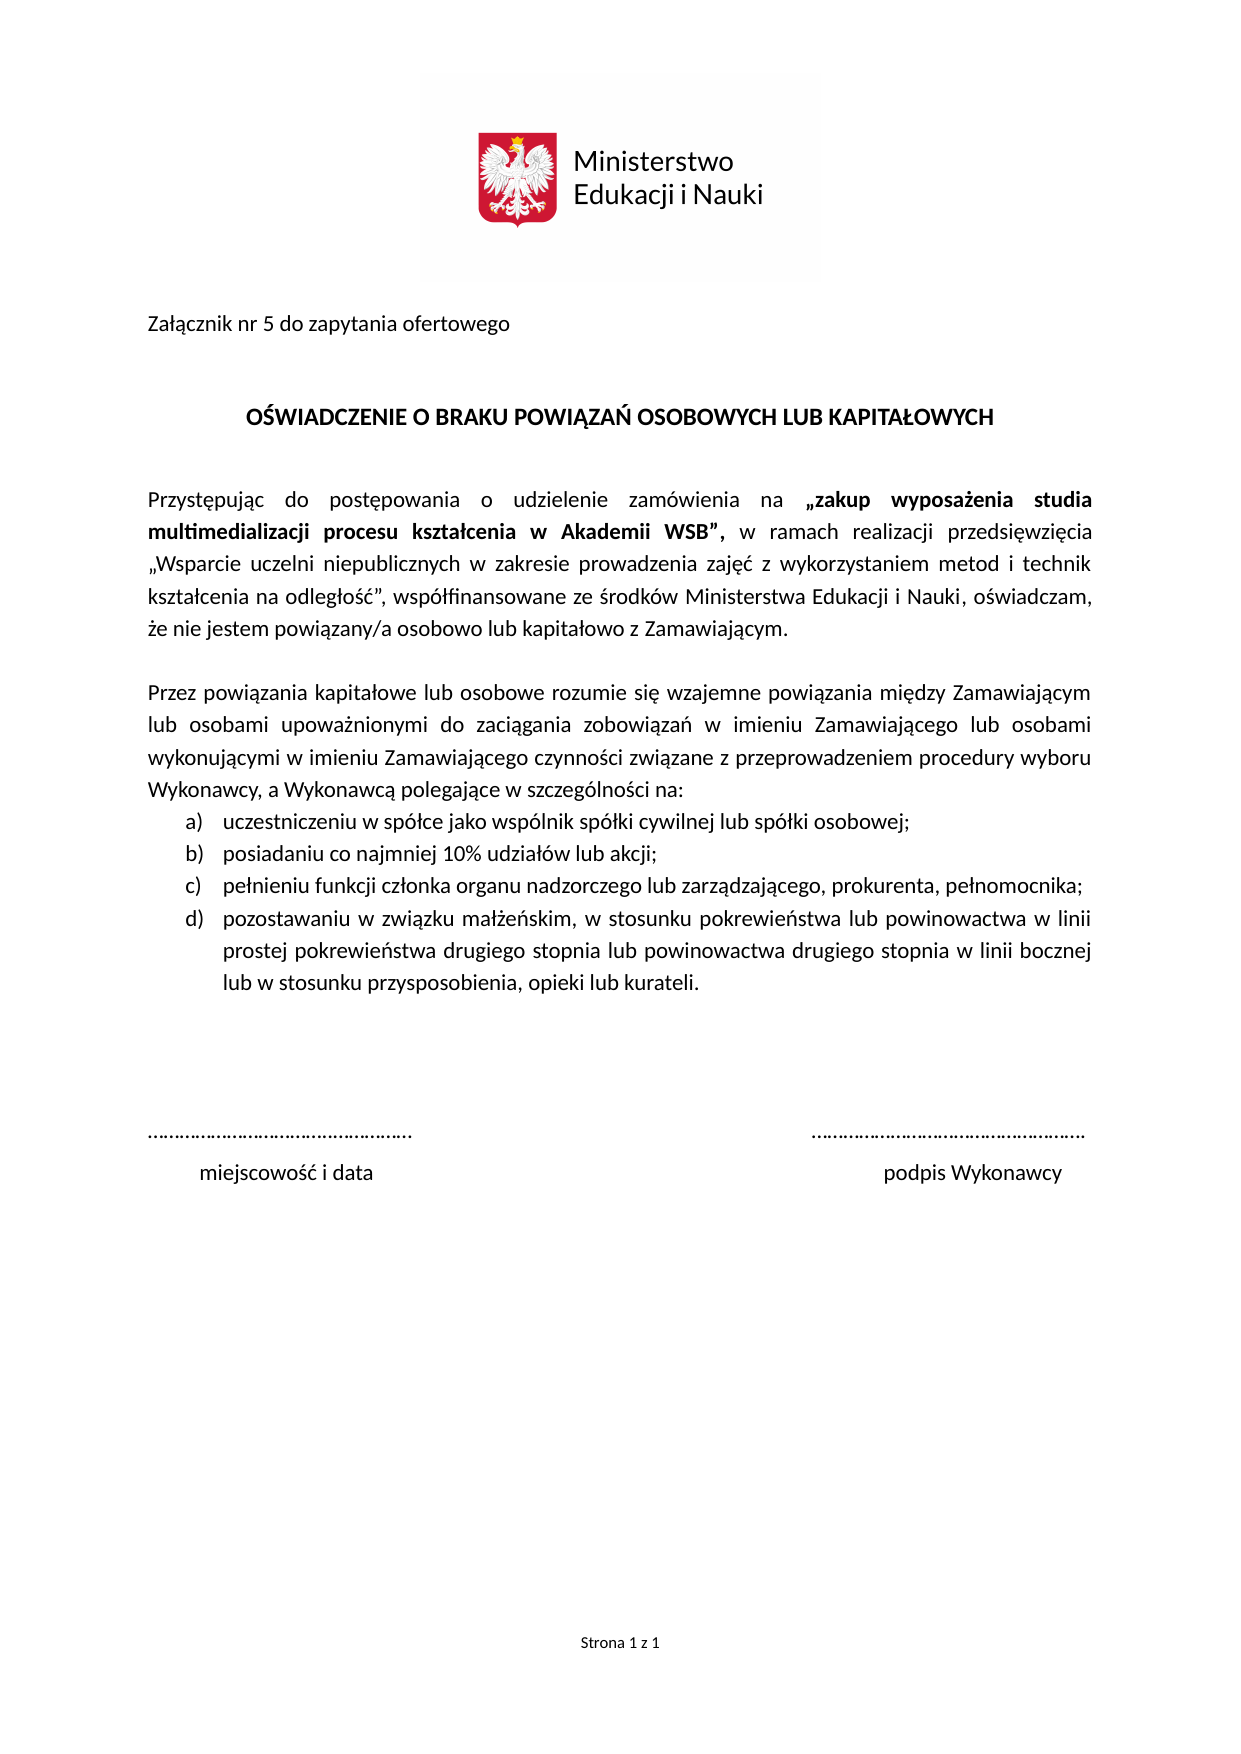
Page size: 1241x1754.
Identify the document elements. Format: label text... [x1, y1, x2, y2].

list uczestniczeniu w spółce jako wspólnik spółki cywilnej lub spółki osobowej; [185, 807, 1093, 835]
text OŚWIADCZENIE O BRAKU POWIĄZAŃ OSOBOWYCH LUB KAPITAŁOWYCH [148, 401, 1093, 432]
list pełnieniu funkcji członka organu nadzorczego lub zarządzającego, prokurenta, pełnomocnika; [185, 871, 1093, 899]
text Przystępując do postępowania o udzielenie zamówienia na „zakup wyposażenia studia multimedializacji procesu kształcenia w Akademii WSB”, w ramach realizacji przedsięwzięcia „Wsparcie uczelni niepublicznych w zakresie prowadzenia zajęć z wykorzystaniem metod i technik kształcenia na odległość”, współfinansowane ze środków Ministerstwa Edukacji i Nauki, oświadczam, że nie jestem powiązany/a osobowo lub kapitałowo z Zamawiającym. [148, 485, 1093, 642]
text miejscowość i data podpis Wykonawcy [148, 1158, 1093, 1186]
text Przez powiązania kapitałowe lub osobowe rozumie się wzajemne powiązania między Zamawiającym lub osobami upoważnionymi do zaciągania zobowiązań w imieniu Zamawiającego lub osobami wykonującymi w imieniu Zamawiającego czynności związane z przeprowadzeniem procedury wyboru Wykonawcy, a Wykonawcą polegające w szczególności na: [148, 678, 1093, 803]
text Załącznik nr 5 do zapytania ofertowego [148, 309, 1093, 337]
list pozostawaniu w związku małżeńskim, w stosunku pokrewieństwa lub powinowactwa w linii prostej pokrewieństwa drugiego stopnia lub powinowactwa drugiego stopnia w linii bocznej lub w stosunku przysposobienia, opieki lub kurateli. [185, 904, 1093, 996]
list posiadaniu co najmniej 10% udziałów lub akcji; [185, 839, 1093, 867]
picture [419, 73, 821, 282]
text ……………………………..…………… ……………………………………………. [148, 1116, 1093, 1144]
